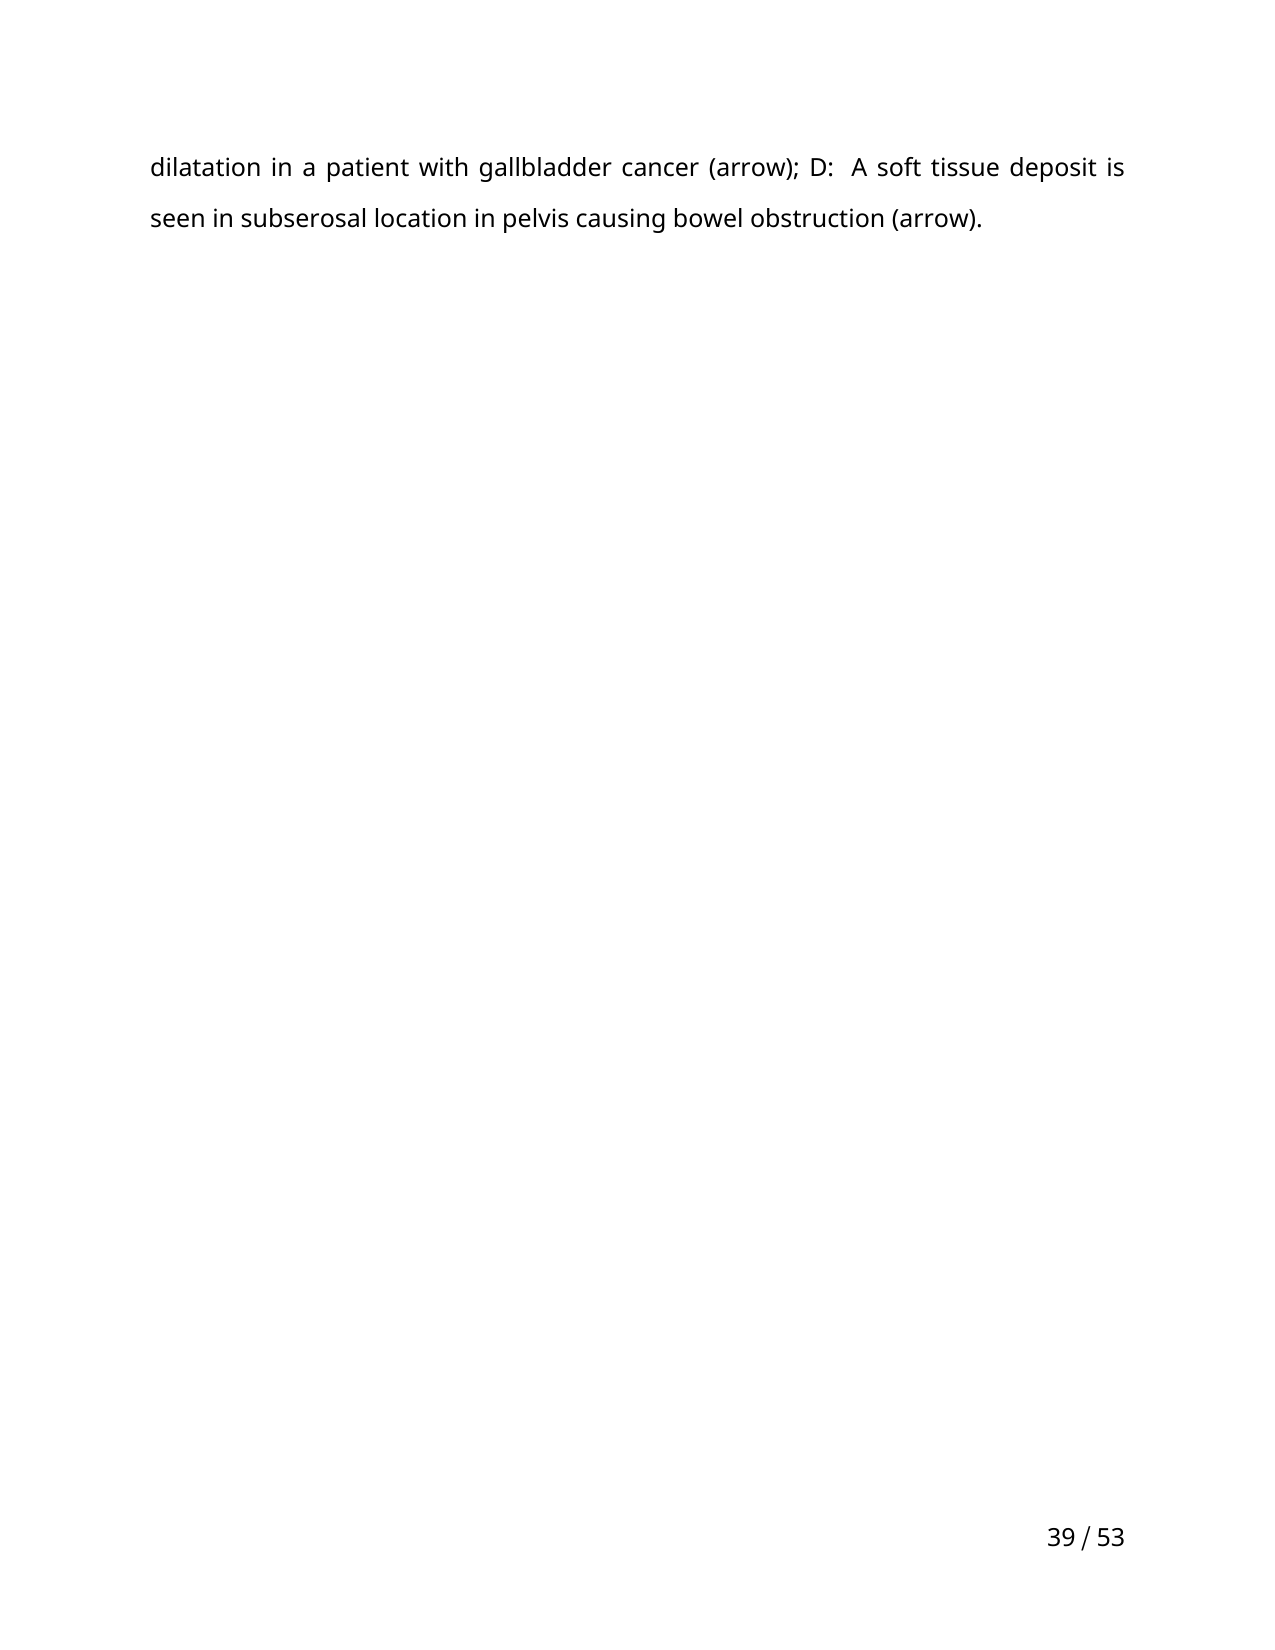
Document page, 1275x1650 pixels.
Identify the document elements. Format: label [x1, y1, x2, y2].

text [150, 184, 1125, 235]
